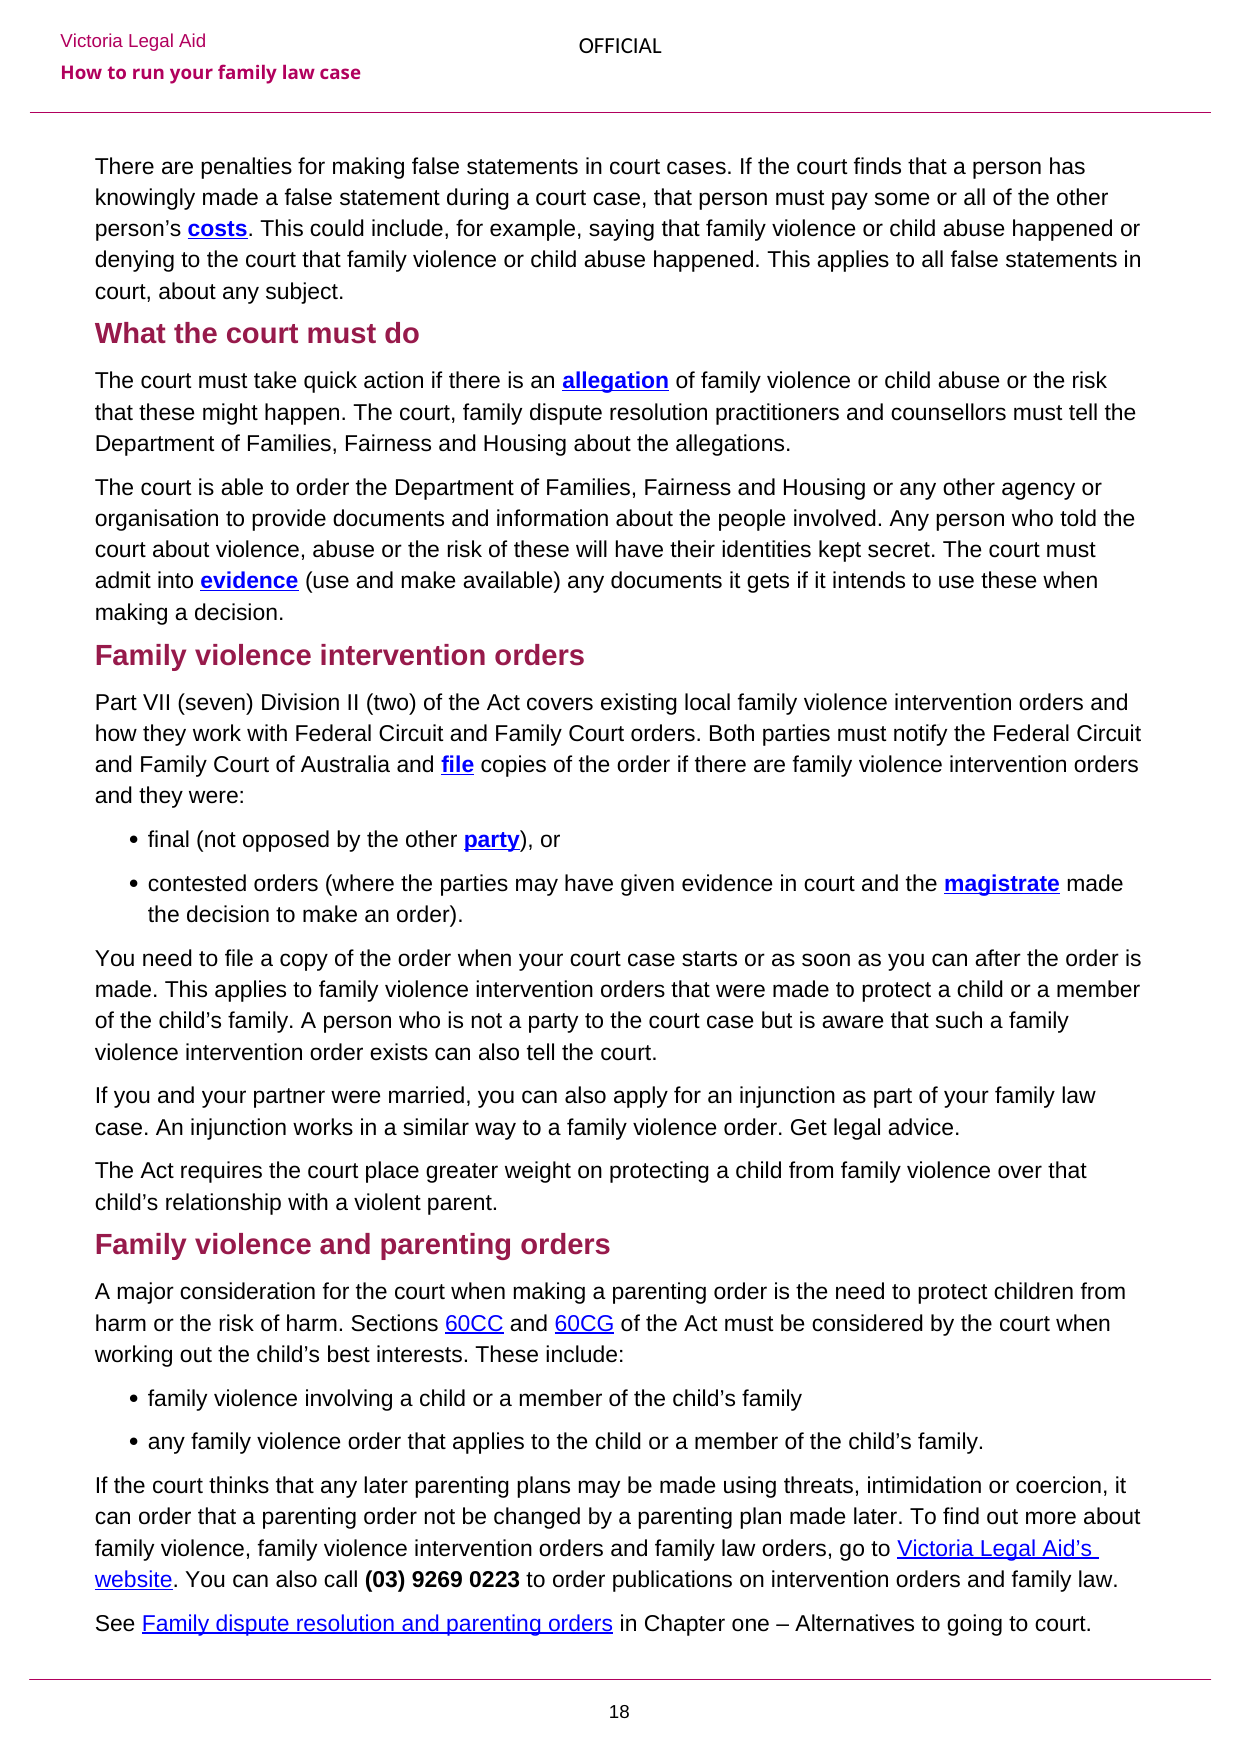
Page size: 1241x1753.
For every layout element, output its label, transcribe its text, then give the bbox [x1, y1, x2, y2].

text A major consideration for the court when making a parenting order is the need to protect children from harm or the risk of harm. Sections 60CC and 60CG of the Act must be considered by the court when working out the child’s best interests. These include: [94, 1273, 1146, 1367]
text You need to file a copy of the order when your court case starts or as soon as you can after the order is made. This applies to family violence intervention orders that were made to protect a child or a member of the child’s family. A person who is not a party to the court case but is aware that such a family violence intervention order exists can also tell the court. [94, 940, 1146, 1065]
text See Family dispute resolution and parenting orders in Chapter one – Alternatives to going to court. [94, 1604, 1146, 1636]
list any family violence order that applies to the child or a member of the child’s family. [130, 1423, 1146, 1454]
subtitle Family violence intervention orders [94, 637, 1146, 671]
subtitle Family violence and parenting orders [94, 1227, 1146, 1261]
text If you and your partner were married, you can also apply for an injunction as part of your family law case. An injunction works in a similar way to a family violence order. Get legal advice. [94, 1077, 1146, 1140]
text The Act requires the court place greater weight on protecting a child from family violence over that child’s relationship with a violent parent. [94, 1152, 1146, 1215]
text If the court thinks that any later parenting plans may be made using threats, intimidation or coercion, it can order that a parenting order not be changed by a parenting plan made later. To find out more about family violence, family violence intervention orders and family law orders, go to Victoria Legal Aid’s website. You can also call (03) 9269 0223 to order publications on intervention orders and family law. [94, 1467, 1146, 1592]
list family violence involving a child or a member of the child’s family [130, 1379, 1146, 1411]
text The court must take quick action if there is an allegation of family violence or child abuse or the risk that these might happen. The court, family dispute resolution practitioners and counsellors must tell the Department of Families, Fairness and Housing about the allegations. [94, 362, 1146, 456]
text Part VII (seven) Division II (two) of the Act covers existing local family violence intervention orders and how they work with Federal Circuit and Family Court orders. Both parties must notify the Federal Circuit and Family Court of Australia and file copies of the order if there are family violence intervention orders and they were: [94, 683, 1146, 808]
text The court is able to order the Department of Families, Fairness and Housing or any other agency or organisation to provide documents and information about the people involved. Any person who told the court about violence, abuse or the risk of these will have their identities kept secret. The court must admit into evidence (use and make available) any documents it gets if it intends to use these when making a decision. [94, 469, 1146, 625]
list final (not opposed by the other party), or [130, 821, 1146, 852]
list contested orders (where the parties may have given evidence in court and the magistrate made the decision to make an order). [130, 865, 1146, 927]
text There are penalties for making false statements in court cases. If the court finds that a person has knowingly made a false statement during a court case, that person must pay some or all of the other person’s costs. This could include, for example, saying that family violence or child abuse happened or denying to the court that family violence or child abuse happened. This applies to all false statements in court, about any subject. [94, 148, 1146, 304]
subtitle What the court must do [94, 316, 1146, 350]
